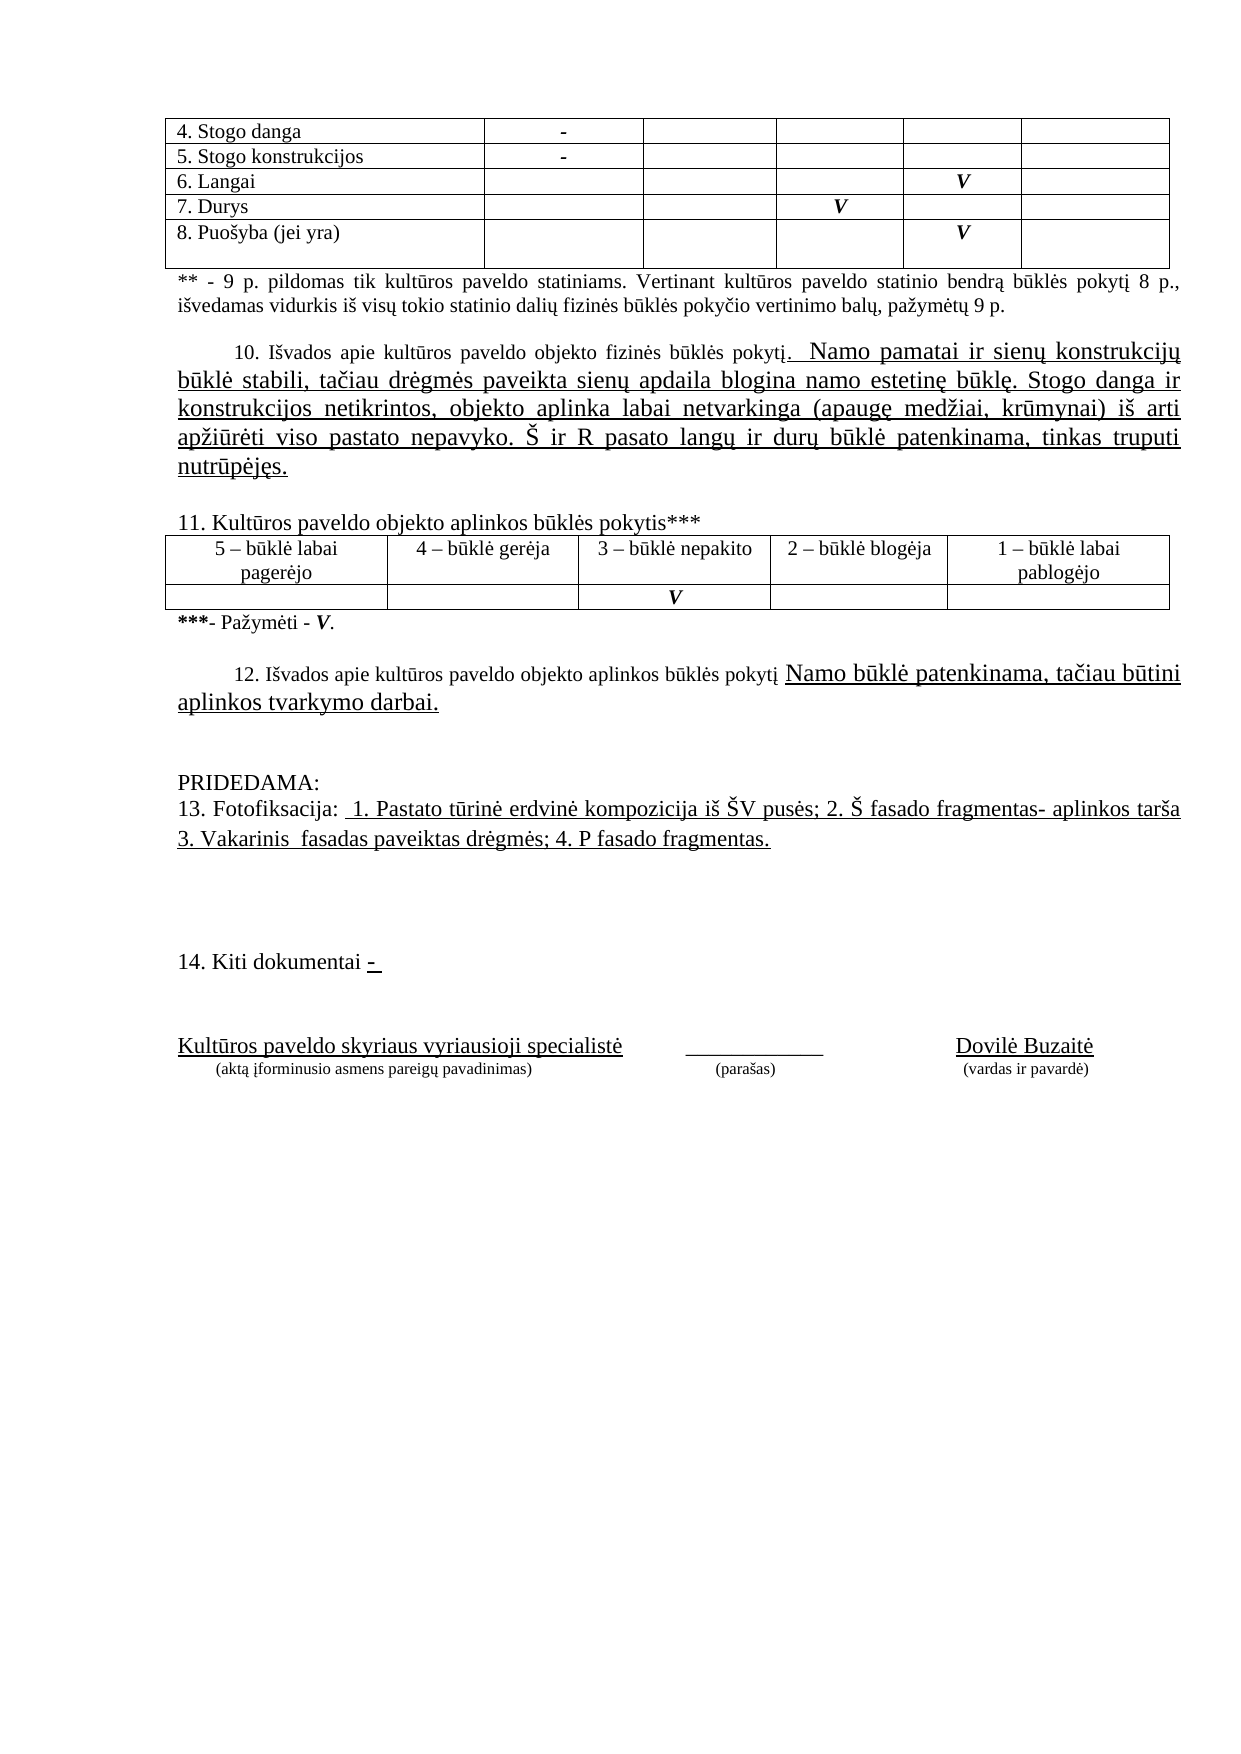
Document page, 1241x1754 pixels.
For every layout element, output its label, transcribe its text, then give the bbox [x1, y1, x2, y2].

text . Išvados apie kultūros paveldo objekto fizinės būklės pokytį. Namo pamatai ir sienų konstrukcijų būklė stabili, tačiau drėgmės paveikta sienų apdaila blogina namo estetinę būklę. Stogo danga ir konstrukcijos netikrintos, objekto aplinka labai netvarkinga (apaugę medžiai, krūmynai) iš arti apžiūrėti viso pastato nepavyko. Š ir R pasato langų ir durų būklė patenkinama, tinkas truputi nutrūpėjęs. [177, 336, 1181, 390]
table_cell 7. Durys [166, 195, 484, 218]
text ***- Pažymėti - V. [177, 610, 1181, 634]
table_cell [388, 585, 578, 609]
table_cell V [777, 195, 903, 218]
table_cell V [904, 169, 1021, 193]
table_cell [644, 220, 776, 268]
table_cell - [485, 144, 643, 168]
text . Išvados apie kultūros paveldo objekto aplinkos būklės pokytį Namo būklė patenkinama, tačiau būtini aplinkos tvarkymo darbai. [177, 658, 1181, 716]
table_cell 8. Puošyba (jei yra) [166, 220, 484, 268]
table_cell [1022, 220, 1169, 268]
text . Kultūros paveldo objekto aplinkos būklės pokytis*** [177, 508, 1181, 535]
table_cell [644, 169, 776, 193]
table_header 1 – būklė labai pablogėjo [948, 536, 1169, 584]
text . Išvados apie kultūros paveldo objekto fizinės būklės pokytį. Namo pamatai ir sienų konstrukcijų būklė stabili, tačiau drėgmės paveikta sienų apdaila blogina namo estetinę būklę. Stogo danga ir konstrukcijos netikrintos, objekto aplinka labai netvarkinga (apaugę medžiai, krūmynai) iš arti apžiūrėti viso pastato nepavyko. Š ir R pasato langų ir durų būklė patenkinama, tinkas truputi nutrūpėjęs. [177, 391, 1181, 418]
table_cell [485, 195, 643, 218]
table_cell 5. Stogo konstrukcijos [166, 144, 484, 168]
table_cell [166, 585, 387, 609]
text (aktą įforminusio asmens pareigų pavadinimas) (parašas) (vardas ir pavardė) [177, 1059, 1181, 1085]
table_cell [771, 585, 947, 609]
text PRIDEDAMA: [177, 768, 1181, 795]
table_cell [777, 169, 903, 193]
table_cell [1022, 169, 1169, 193]
table_cell [1022, 144, 1169, 168]
table_cell V [579, 585, 770, 609]
table_header 2 – būklė blogėja [771, 536, 947, 584]
table_cell [644, 119, 776, 143]
text . Kiti dokumentai - [177, 946, 1181, 975]
table_cell - [485, 119, 643, 143]
table_cell [644, 144, 776, 168]
table_cell [904, 195, 1021, 218]
text . Išvados apie kultūros paveldo objekto fizinės būklės pokytį. Namo pamatai ir sienų konstrukcijų būklė stabili, tačiau drėgmės paveikta sienų apdaila blogina namo estetinę būklę. Stogo danga ir konstrukcijos netikrintos, objekto aplinka labai netvarkinga (apaugę medžiai, krūmynai) iš arti apžiūrėti viso pastato nepavyko. Š ir R pasato langų ir durų būklė patenkinama, tinkas truputi nutrūpėjęs. [177, 448, 1181, 480]
table_cell 4. Stogo danga [166, 119, 484, 143]
table_cell [485, 220, 643, 268]
table_cell [485, 169, 643, 193]
table_cell [1022, 195, 1169, 218]
table_cell [644, 195, 776, 218]
text . Išvados apie kultūros paveldo objekto fizinės būklės pokytį. Namo pamatai ir sienų konstrukcijų būklė stabili, tačiau drėgmės paveikta sienų apdaila blogina namo estetinę būklę. Stogo danga ir konstrukcijos netikrintos, objekto aplinka labai netvarkinga (apaugę medžiai, krūmynai) iš arti apžiūrėti viso pastato nepavyko. Š ir R pasato langų ir durų būklė patenkinama, tinkas truputi nutrūpėjęs. [177, 419, 1181, 447]
table_cell [777, 144, 903, 168]
table_cell [948, 585, 1169, 609]
text . Fotofiksacija: 1. Pastato tūrinė erdvinė kompozicija iš ŠV pusės; 2. Š fasado fragmentas- aplinkos tarša 3. Vakarinis fasadas paveiktas drėgmės; 4. P fasado fragmentas. [177, 795, 1181, 851]
table_header 4 – būklė gerėja [388, 536, 578, 584]
table_header 5 – būklė labai pagerėjo [166, 536, 387, 584]
text Kultūros paveldo skyriaus vyriausioji specialistė ____________ Dovilė Buzaitė [177, 1033, 1181, 1059]
table_cell [777, 220, 903, 268]
table_cell V [904, 220, 1021, 268]
table_cell [904, 144, 1021, 168]
table_header 3 – būklė nepakito [579, 536, 770, 584]
table_cell [904, 119, 1021, 143]
table_cell 6. Langai [166, 169, 484, 193]
table_cell [1022, 119, 1169, 143]
table_cell [777, 119, 903, 143]
text ** - 9 p. pildomas tik kultūros paveldo statiniams. Vertinant kultūros paveldo statinio bendrą būklės pokytį 8 p., išvedamas vidurkis iš visų tokio statinio dalių fizinės būklės pokyčio vertinimo balų, pažymėtų 9 p. [177, 269, 1181, 317]
